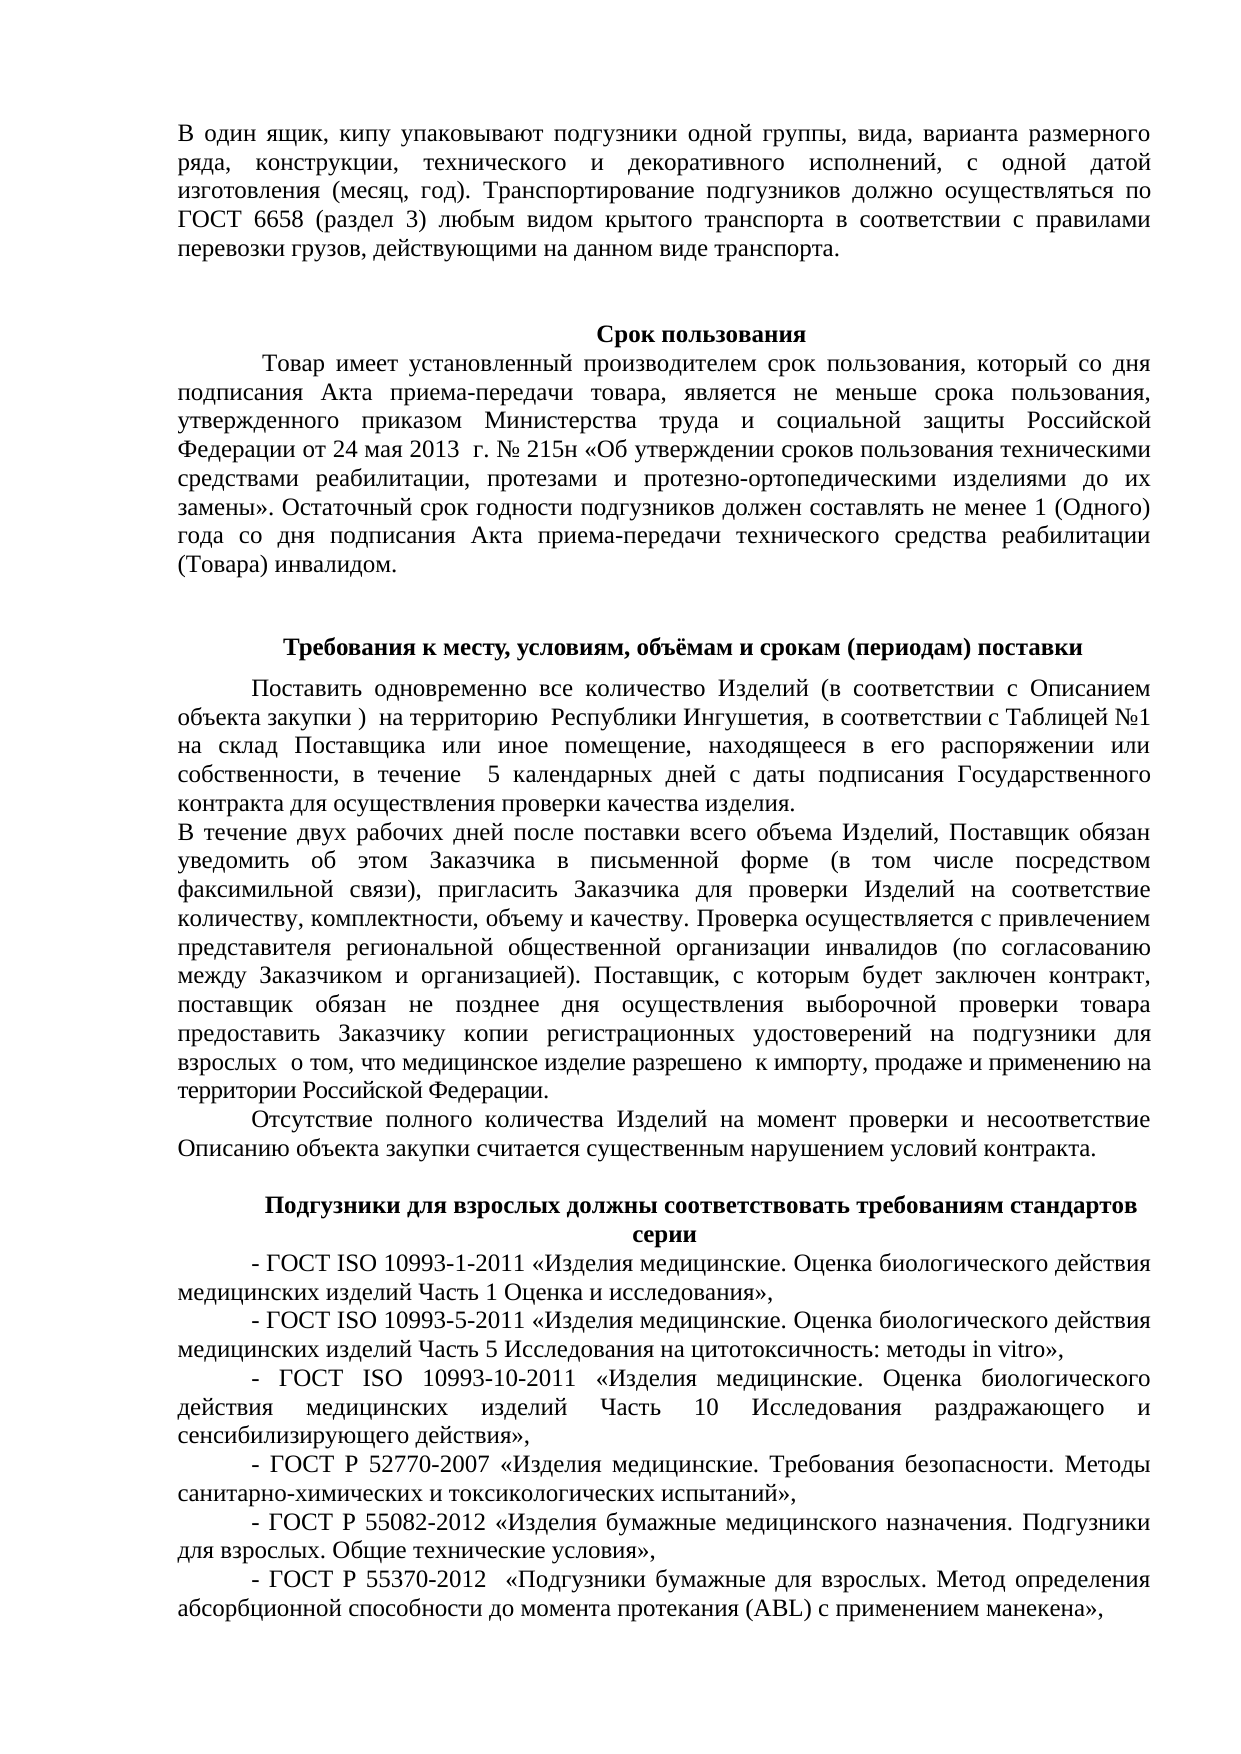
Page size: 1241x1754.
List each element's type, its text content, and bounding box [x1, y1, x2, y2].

text Товар имеет установленный производителем срок пользования, который со дня подписания Акта приема-передачи товара, является не меньше срока пользования, утвержденного приказом Министерства труда и социальной защиты Российской Федерации от 24 мая 2013 г. № 215н «Об утверждении сроков пользования техническими средствами реабилитации, протезами и протезно-ортопедическими изделиями до их замены». Остаточный срок годности подгузников должен составлять не менее 1 (Одного) года со дня подписания Акта приема-передачи технического средства реабилитации (Товара) инвалидом. [177, 348, 1152, 578]
text Срок пользования [177, 319, 1152, 348]
text В течение двух рабочих дней после поставки всего объема Изделий, Поставщик обязан уведомить об этом Заказчика в письменной форме (в том числе посредством факсимильной связи), пригласить Заказчика для проверки Изделий на соответствие количеству, комплектности, объему и качеству. Проверка осуществляется с привлечением представителя региональной общественной организации инвалидов (по согласованию между Заказчиком и организацией). Поставщик, с которым будет заключен контракт, поставщик обязан не позднее дня осуществления выборочной проверки товара предоставить Заказчику копии регистрационных удостоверений на подгузники для взрослых о том, что медицинское изделие разрешено к импорту, продаже и применению на территории Российской Федерации. [177, 817, 1152, 1104]
text - ГОСТ ISO 10993-10-2011 «Изделия медицинские. Оценка биологического действия медицинских изделий Часть 10 Исследования раздражающего и сенсибилизирующего действия», [177, 1363, 1152, 1449]
text - ГОСТ ISO 10993-5-2011 «Изделия медицинские. Оценка биологического действия медицинских изделий Часть 5 Исследования на цитотоксичность: методы in vitro», [177, 1306, 1152, 1363]
text Поставить одновременно все количество Изделий (в соответствии с Описанием объекта закупки ) на территорию Республики Ингушетия, в соответствии с Таблицей №1 на склад Поставщика или иное помещение, находящееся в его распоряжении или собственности, в течение 5 календарных дней с даты подписания Государственного контракта для осуществления проверки качества изделия. [177, 673, 1152, 817]
text В один ящик, кипу упаковывают подгузники одной группы, вида, варианта размерного ряда, конструкции, технического и декоративного исполнений, с одной датой изготовления (месяц, год). Транспортирование подгузников должно осуществляться по ГОСТ 6658 (раздел 3) любым видом крытого транспорта в соответствии с правилами перевозки грузов, действующими на данном виде транспорта. [177, 118, 1152, 262]
text Подгузники для взрослых должны соответствовать требованиям стандартов серии [177, 1191, 1152, 1248]
text - ГОСТ ISO 10993-1-2011 «Изделия медицинские. Оценка биологического действия медицинских изделий Часть 1 Оценка и исследования», [177, 1248, 1152, 1306]
text - ГОСТ Р 55082-2012 «Изделия бумажные медицинского назначения. Подгузники для взрослых. Общие технические условия», [177, 1507, 1152, 1564]
text Отсутствие полного количества Изделий на момент проверки и несоответствие Описанию объекта закупки считается существенным нарушением условий контракта. [177, 1104, 1152, 1162]
text - ГОСТ Р 52770-2007 «Изделия медицинские. Требования безопасности. Методы санитарно-химических и токсикологических испытаний», [177, 1449, 1152, 1507]
text - ГОСТ Р 55370-2012 «Подгузники бумажные для взрослых. Метод определения абсорбционной способности до момента протекания (ABL) с применением манекена», [177, 1564, 1152, 1622]
text Требования к месту, условиям, объёмам и срокам (периодам) поставки [215, 632, 1152, 661]
